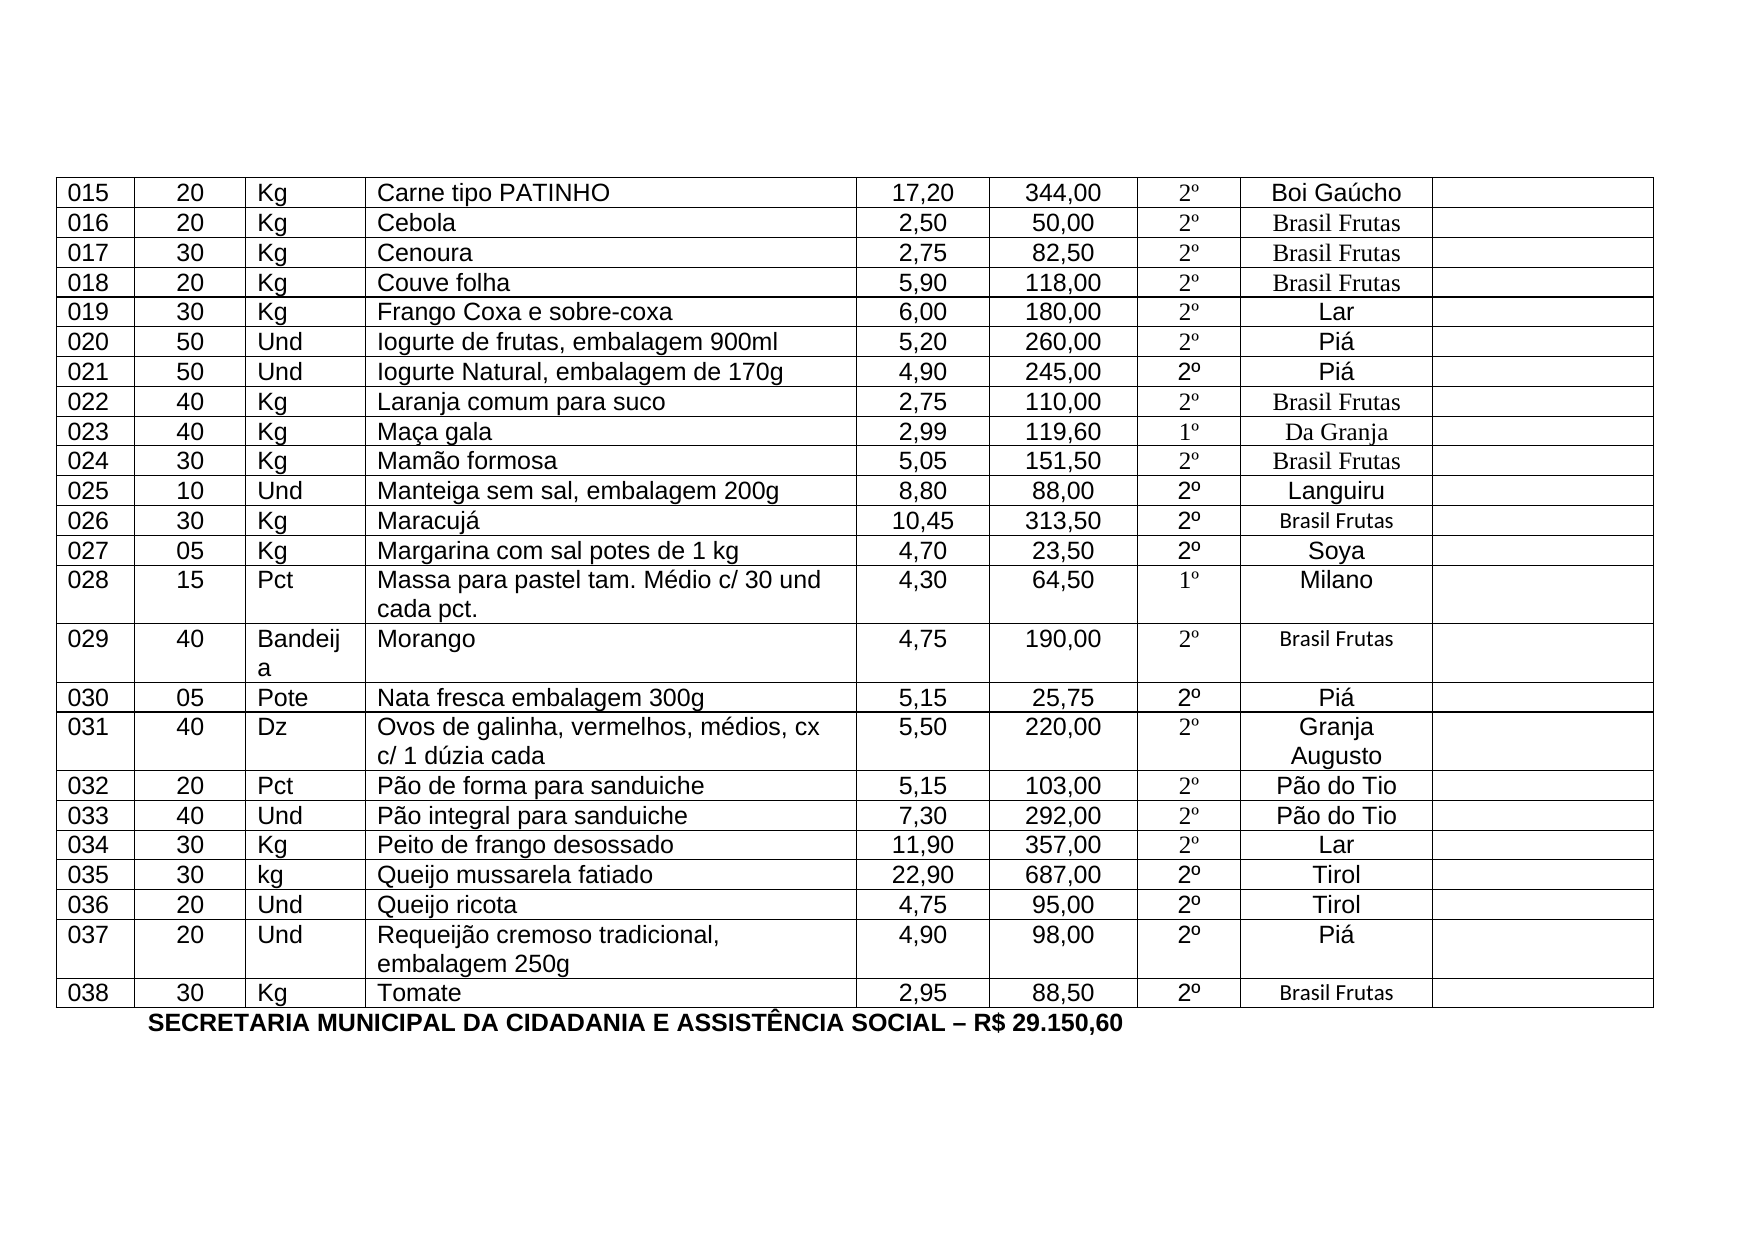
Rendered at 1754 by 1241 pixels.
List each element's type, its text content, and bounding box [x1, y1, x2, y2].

table_cell Kg [246, 298, 365, 326]
table_cell 151,50 [990, 446, 1137, 475]
table_cell [1433, 536, 1653, 564]
table_cell Pão de forma para sanduiche [366, 771, 856, 800]
table_cell Piá [1241, 683, 1432, 711]
table_cell 40 [135, 387, 245, 416]
table_cell Piá [1241, 357, 1432, 386]
table_cell 2º [1138, 831, 1240, 859]
table_cell [1433, 771, 1653, 800]
table_cell Languiru [1241, 476, 1432, 505]
table_cell 2º [1138, 178, 1240, 207]
table_cell 260,00 [990, 327, 1137, 356]
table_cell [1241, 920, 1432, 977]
table_cell 2º [1138, 298, 1240, 326]
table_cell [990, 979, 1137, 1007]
table_cell Brasil Frutas [1241, 446, 1432, 475]
table_cell 23,50 [990, 536, 1137, 564]
text SECRETARIA MUNICIPAL DA CIDADANIA E ASSISTÊNCIA SOCIAL – R$ 29.150,60 [148, 1008, 1606, 1037]
table_cell 88,00 [990, 476, 1137, 505]
table_cell 2º [1138, 208, 1240, 237]
table_cell [1433, 446, 1653, 475]
table_cell 2º [1138, 357, 1240, 386]
table_cell Kg [246, 831, 365, 859]
table_cell 2º [1138, 771, 1240, 800]
table_cell 05 [135, 683, 245, 711]
table_cell 5,90 [857, 268, 989, 296]
table_cell Massa para pastel tam. Médio c/ 30 und cada pct. [366, 566, 856, 623]
table_cell 035 [57, 860, 134, 889]
table_cell 50 [135, 357, 245, 386]
table_cell 020 [57, 327, 134, 356]
table_cell 5,15 [857, 771, 989, 800]
table_cell [1433, 178, 1653, 207]
table_cell 5,15 [857, 683, 989, 711]
table_cell 687,00 [990, 860, 1137, 889]
table_cell 20 [135, 890, 245, 919]
table_cell 034 [57, 831, 134, 859]
table_cell [1433, 298, 1653, 326]
table_cell 20 [135, 268, 245, 296]
table_cell [1433, 417, 1653, 445]
table_cell 028 [57, 566, 134, 623]
table_cell 015 [57, 178, 134, 207]
table_cell 313,50 [990, 506, 1137, 535]
table_cell 1º [1138, 417, 1240, 445]
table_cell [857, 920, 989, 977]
table_cell 30 [135, 446, 245, 475]
table_cell 40 [135, 801, 245, 829]
table_cell [1433, 357, 1653, 386]
table_cell 245,00 [990, 357, 1137, 386]
table_cell 20 [135, 208, 245, 237]
table_cell 292,00 [990, 801, 1137, 829]
table_cell 110,00 [990, 387, 1137, 416]
table_cell Brasil Frutas [1241, 624, 1432, 682]
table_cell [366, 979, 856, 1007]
table_cell [1433, 238, 1653, 267]
table_cell 5,05 [857, 446, 989, 475]
table_cell Kg [246, 208, 365, 237]
table_cell 027 [57, 536, 134, 564]
table_cell 2,50 [857, 208, 989, 237]
table_cell 6,00 [857, 298, 989, 326]
table_cell 344,00 [990, 178, 1137, 207]
table_cell 180,00 [990, 298, 1137, 326]
table_cell [1433, 268, 1653, 296]
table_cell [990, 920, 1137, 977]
table_cell 031 [57, 713, 134, 770]
table_cell 021 [57, 357, 134, 386]
table_cell 50 [135, 327, 245, 356]
table_cell Kg [246, 536, 365, 564]
table_cell Queijo ricota [366, 890, 856, 919]
table_cell [1433, 713, 1653, 770]
table_cell 4,75 [857, 890, 989, 919]
table_cell 30 [135, 506, 245, 535]
table_cell Nata fresca embalagem 300g [366, 683, 856, 711]
table_cell Pct [246, 566, 365, 623]
table_cell 118,00 [990, 268, 1137, 296]
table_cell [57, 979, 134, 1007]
table_cell Und [246, 890, 365, 919]
table_cell 5,20 [857, 327, 989, 356]
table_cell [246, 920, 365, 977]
table_cell 2,75 [857, 238, 989, 267]
table_cell [1433, 683, 1653, 711]
table_cell 2º [1138, 890, 1240, 919]
table_cell 4,30 [857, 566, 989, 623]
table_cell Kg [246, 268, 365, 296]
table_cell Kg [246, 446, 365, 475]
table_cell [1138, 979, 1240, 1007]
table_cell 30 [135, 860, 245, 889]
table_cell 20 [135, 178, 245, 207]
table_cell [1433, 566, 1653, 623]
table_cell 2º [1138, 683, 1240, 711]
table_cell 119,60 [990, 417, 1137, 445]
table_cell [1433, 327, 1653, 356]
table_cell Laranja comum para suco [366, 387, 856, 416]
table_cell Tirol [1241, 860, 1432, 889]
table_cell Manteiga sem sal, embalagem 200g [366, 476, 856, 505]
table_cell 2,75 [857, 387, 989, 416]
table_cell Da Granja [1241, 417, 1432, 445]
table_cell 4,75 [857, 624, 989, 682]
table_cell 024 [57, 446, 134, 475]
table_cell 2º [1138, 327, 1240, 356]
table_cell 220,00 [990, 713, 1137, 770]
table_cell 2º [1138, 624, 1240, 682]
table_cell Brasil Frutas [1241, 268, 1432, 296]
table_cell 20 [135, 771, 245, 800]
table_cell Carne tipo PATINHO [366, 178, 856, 207]
table_cell Piá [1241, 327, 1432, 356]
table_cell Brasil Frutas [1241, 387, 1432, 416]
table_cell 40 [135, 713, 245, 770]
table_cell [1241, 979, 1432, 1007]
table_cell 2º [1138, 536, 1240, 564]
table_cell Kg [246, 417, 365, 445]
table_cell Ovos de galinha, vermelhos, médios, cx c/ 1 dúzia cada [366, 713, 856, 770]
table_cell 033 [57, 801, 134, 829]
table_cell 22,90 [857, 860, 989, 889]
table_cell 95,00 [990, 890, 1137, 919]
table_cell 2º [1138, 446, 1240, 475]
table_cell 2,99 [857, 417, 989, 445]
table_cell Pão do Tio [1241, 771, 1432, 800]
table_cell 4,70 [857, 536, 989, 564]
table_cell 190,00 [990, 624, 1137, 682]
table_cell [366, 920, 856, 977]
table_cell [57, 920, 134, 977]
table_cell [1433, 860, 1653, 889]
table_cell 017 [57, 238, 134, 267]
table_cell 30 [135, 298, 245, 326]
table_cell Iogurte de frutas, embalagem 900ml [366, 327, 856, 356]
table_cell Queijo mussarela fatiado [366, 860, 856, 889]
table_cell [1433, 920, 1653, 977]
table_cell 036 [57, 890, 134, 919]
table_cell Morango [366, 624, 856, 682]
table_cell [1433, 208, 1653, 237]
table_cell 019 [57, 298, 134, 326]
table_cell 5,50 [857, 713, 989, 770]
table_cell 15 [135, 566, 245, 623]
table_cell 018 [57, 268, 134, 296]
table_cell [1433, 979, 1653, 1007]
table_cell 2º [1138, 268, 1240, 296]
table_cell Pote [246, 683, 365, 711]
table_cell 64,50 [990, 566, 1137, 623]
table_cell [1433, 801, 1653, 829]
table_cell 2º [1138, 860, 1240, 889]
table_cell Kg [246, 238, 365, 267]
table_cell Und [246, 801, 365, 829]
table_cell 025 [57, 476, 134, 505]
table_cell Pão do Tio [1241, 801, 1432, 829]
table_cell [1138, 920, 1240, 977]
table_cell Milano [1241, 566, 1432, 623]
table_cell Und [246, 476, 365, 505]
table_cell 2º [1138, 476, 1240, 505]
table_cell 2º [1138, 801, 1240, 829]
table_cell 022 [57, 387, 134, 416]
table_cell 4,90 [857, 357, 989, 386]
table_cell Und [246, 327, 365, 356]
table_cell Pão integral para sanduiche [366, 801, 856, 829]
table_cell Cenoura [366, 238, 856, 267]
table_cell 032 [57, 771, 134, 800]
table_cell 40 [135, 417, 245, 445]
table_cell 25,75 [990, 683, 1137, 711]
table_cell 2º [1138, 387, 1240, 416]
table_cell [1433, 476, 1653, 505]
table_cell Maça gala [366, 417, 856, 445]
table_cell Boi Gaúcho [1241, 178, 1432, 207]
table_cell 30 [135, 831, 245, 859]
table_cell Maracujá [366, 506, 856, 535]
table_cell 05 [135, 536, 245, 564]
table_cell 1º [1138, 566, 1240, 623]
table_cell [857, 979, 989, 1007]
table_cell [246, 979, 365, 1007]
table_cell Und [246, 357, 365, 386]
table_cell 17,20 [857, 178, 989, 207]
table_cell Tirol [1241, 890, 1432, 919]
table_cell Peito de frango desossado [366, 831, 856, 859]
table_cell [1433, 387, 1653, 416]
table_cell 357,00 [990, 831, 1137, 859]
table_cell Iogurte Natural, embalagem de 170g [366, 357, 856, 386]
table_cell Mamão formosa [366, 446, 856, 475]
table_cell Dz [246, 713, 365, 770]
table_cell kg [246, 860, 365, 889]
table_cell [1433, 506, 1653, 535]
table_cell Margarina com sal potes de 1 kg [366, 536, 856, 564]
table_cell 029 [57, 624, 134, 682]
table_cell [1433, 831, 1653, 859]
table_cell Pct [246, 771, 365, 800]
table_cell 10 [135, 476, 245, 505]
table_cell Lar [1241, 831, 1432, 859]
table_cell [1433, 624, 1653, 682]
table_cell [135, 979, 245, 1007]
table_cell Kg [246, 387, 365, 416]
table_cell 2º [1138, 713, 1240, 770]
table_cell 8,80 [857, 476, 989, 505]
table_cell Bandeija [246, 624, 365, 682]
table_cell 10,45 [857, 506, 989, 535]
table_cell 023 [57, 417, 134, 445]
table_cell Kg [246, 506, 365, 535]
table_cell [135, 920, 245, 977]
table_cell Brasil Frutas [1241, 506, 1432, 535]
table_cell 016 [57, 208, 134, 237]
table_cell Cebola [366, 208, 856, 237]
table_cell 50,00 [990, 208, 1137, 237]
table_cell Soya [1241, 536, 1432, 564]
table_cell 82,50 [990, 238, 1137, 267]
table_cell 40 [135, 624, 245, 682]
table_cell 103,00 [990, 771, 1137, 800]
table_cell 2º [1138, 238, 1240, 267]
table_cell 026 [57, 506, 134, 535]
table_cell Granja Augusto [1241, 713, 1432, 770]
table_cell [1433, 890, 1653, 919]
table_cell 30 [135, 238, 245, 267]
table_cell 030 [57, 683, 134, 711]
table_cell Kg [246, 178, 365, 207]
table_cell 11,90 [857, 831, 989, 859]
table_cell 2º [1138, 506, 1240, 535]
table_cell Brasil Frutas [1241, 208, 1432, 237]
table_cell 7,30 [857, 801, 989, 829]
table_cell Brasil Frutas [1241, 238, 1432, 267]
table_cell Frango Coxa e sobre-coxa [366, 298, 856, 326]
table_cell Couve folha [366, 268, 856, 296]
table_cell Lar [1241, 298, 1432, 326]
